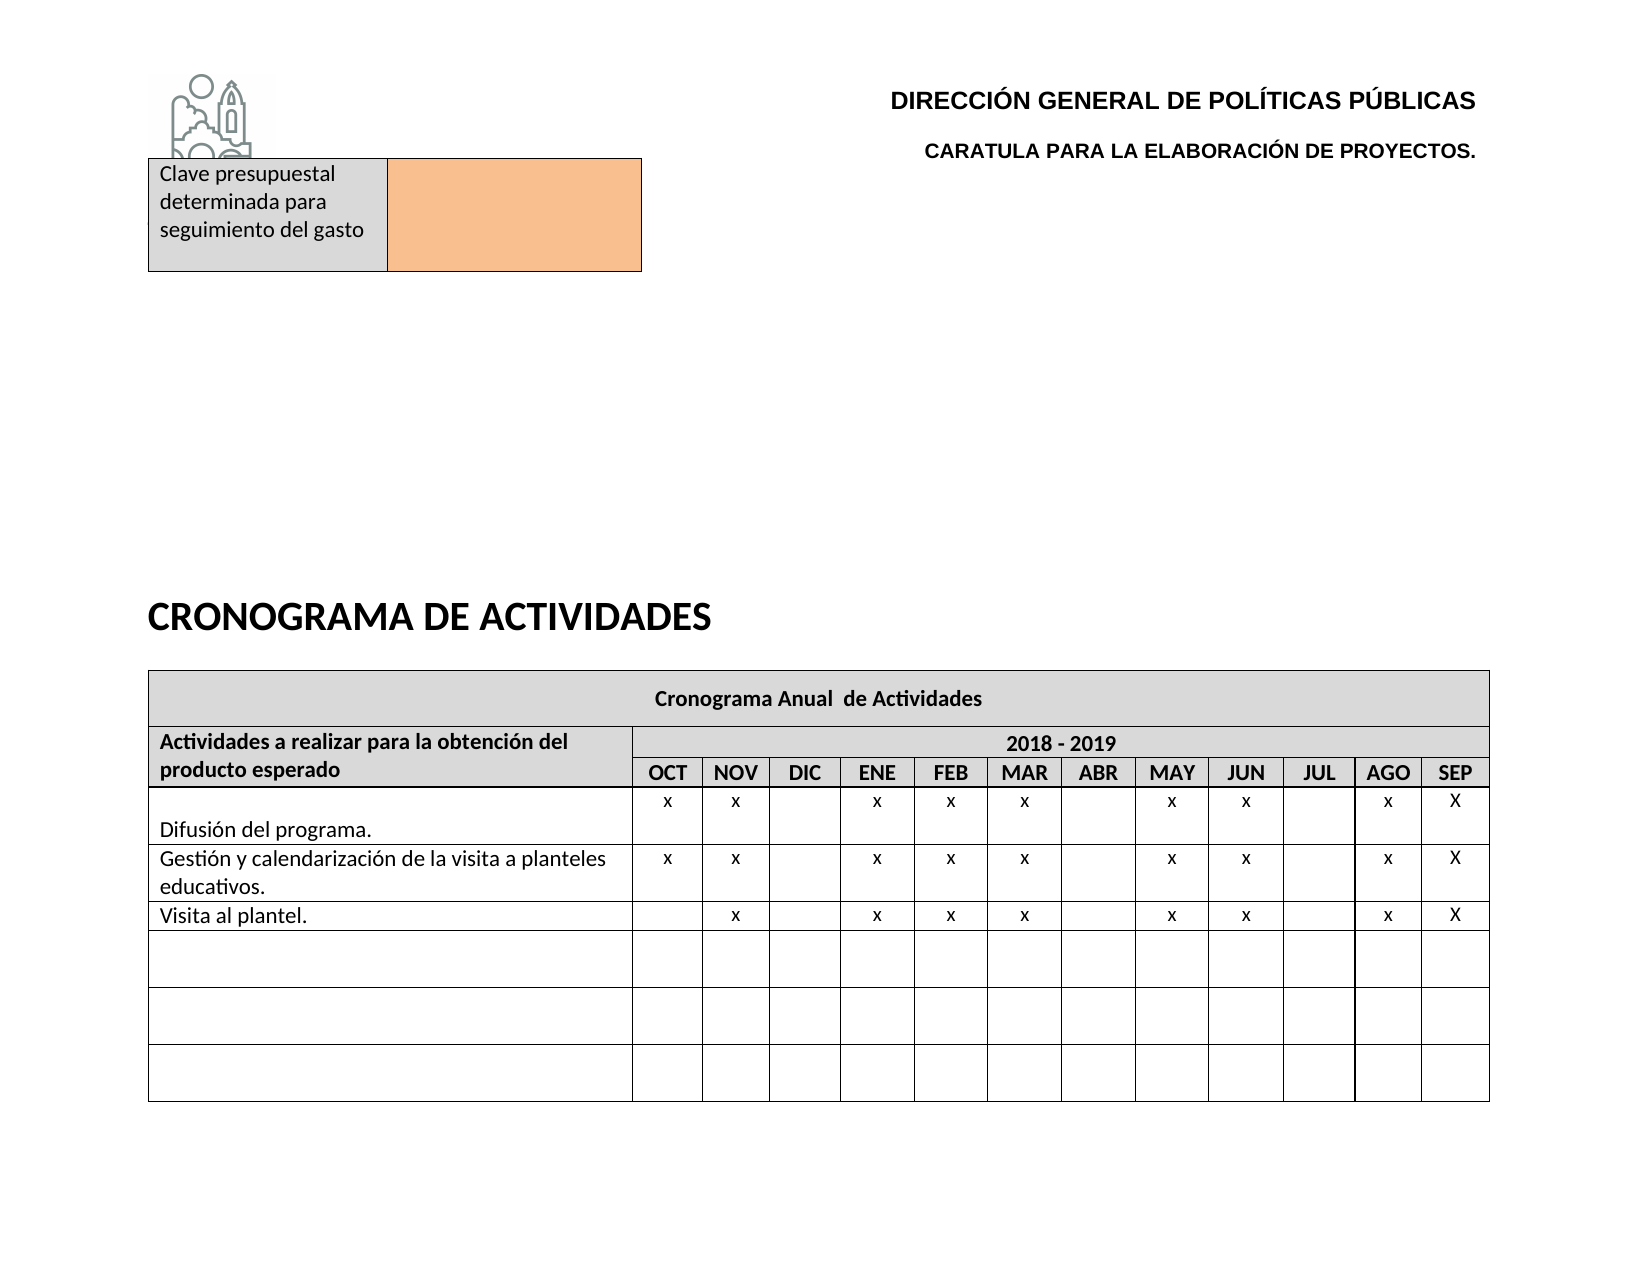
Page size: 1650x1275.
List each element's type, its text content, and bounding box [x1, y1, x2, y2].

table_cell DIC [770, 758, 840, 786]
table_cell ENE [841, 758, 914, 786]
table_cell [1284, 788, 1354, 843]
table_cell [633, 902, 702, 929]
table_cell x [1136, 845, 1208, 901]
table_cell x [841, 845, 914, 901]
table_cell [1356, 931, 1421, 987]
table_cell [1284, 988, 1354, 1044]
table_cell [770, 845, 840, 901]
table_cell [1062, 902, 1135, 929]
table_header Cronograma Anual de Actividades [149, 671, 1489, 726]
picture [147, 74, 276, 158]
table_cell [1136, 988, 1208, 1044]
table_cell FEB [915, 758, 987, 786]
table_cell [770, 902, 840, 929]
table_cell x [703, 788, 769, 843]
table_cell x [841, 902, 914, 929]
table_cell x [988, 788, 1061, 843]
table_cell x [841, 788, 914, 843]
table_cell x [1136, 788, 1208, 843]
table_cell Visita al plantel. [149, 902, 632, 929]
table_cell [770, 788, 840, 843]
table_cell x [915, 845, 987, 901]
table_cell x [633, 845, 702, 901]
table_cell [1422, 988, 1489, 1044]
table_cell [1062, 1045, 1135, 1101]
table_cell x [703, 845, 769, 901]
table_cell x [1356, 788, 1421, 843]
table_cell [1422, 1045, 1489, 1101]
table_cell 2018 - 2019 [633, 727, 1489, 757]
table_cell [1356, 988, 1421, 1044]
table_cell [1284, 902, 1354, 929]
table_cell x [1136, 902, 1208, 929]
table_cell ABR [1062, 758, 1135, 786]
table_cell [149, 931, 632, 987]
table_cell [988, 1045, 1061, 1101]
table_cell [1209, 988, 1283, 1044]
table_cell Clave presupuestal determinada para seguimiento del gasto [149, 159, 387, 271]
table_cell [841, 931, 914, 987]
table_cell [633, 931, 702, 987]
table_cell [915, 931, 987, 987]
table_cell [1284, 1045, 1354, 1101]
table_cell [703, 931, 769, 987]
table_cell [703, 1045, 769, 1101]
table_cell [1062, 788, 1135, 843]
table_cell MAY [1136, 758, 1208, 786]
table_cell [1356, 1045, 1421, 1101]
table_cell [770, 1045, 840, 1101]
table_cell [149, 1045, 632, 1101]
table_cell x [1209, 845, 1283, 901]
table_cell [1422, 931, 1489, 987]
table_cell SEP [1422, 758, 1489, 786]
table_cell X [1422, 788, 1489, 843]
table_cell [770, 931, 840, 987]
table_cell [770, 988, 840, 1044]
table_cell [633, 988, 702, 1044]
table_cell [1284, 845, 1354, 901]
table_cell Gestión y calendarización de la visita a planteles educativos. [149, 845, 632, 901]
text CRONOGRAMA DE ACTIVIDADES [148, 590, 1502, 641]
table_cell x [988, 902, 1061, 929]
table_cell [915, 988, 987, 1044]
table_cell OCT [633, 758, 702, 786]
table_cell [1136, 931, 1208, 987]
table_cell MAR [988, 758, 1061, 786]
table_cell Difusión del programa. [149, 788, 632, 843]
table_cell NOV [703, 758, 769, 786]
table_cell JUN [1209, 758, 1283, 786]
table_cell [1284, 931, 1354, 987]
table_cell [988, 988, 1061, 1044]
table_cell x [1356, 902, 1421, 929]
table_cell Actividades a realizar para la obtención del producto esperado [149, 727, 632, 786]
table_cell [1209, 1045, 1283, 1101]
table_cell x [1356, 845, 1421, 901]
table_cell [1136, 1045, 1208, 1101]
table_cell X [1422, 845, 1489, 901]
table_cell [988, 931, 1061, 987]
table_cell JUL [1284, 758, 1354, 786]
table_cell x [1209, 788, 1283, 843]
table_cell x [915, 788, 987, 843]
table_cell [149, 988, 632, 1044]
table_cell [633, 1045, 702, 1101]
table_cell [841, 988, 914, 1044]
table_cell x [988, 845, 1061, 901]
table_cell [841, 1045, 914, 1101]
table_cell x [915, 902, 987, 929]
table_cell [1062, 845, 1135, 901]
table_cell X [1422, 902, 1489, 929]
table_cell [915, 1045, 987, 1101]
table_cell AGO [1356, 758, 1421, 786]
table_cell x [1209, 902, 1283, 929]
table_cell x [633, 788, 702, 843]
table_cell [1062, 988, 1135, 1044]
table_cell [388, 159, 641, 271]
table_cell x [703, 902, 769, 929]
table_cell [1209, 931, 1283, 987]
table_cell [1062, 931, 1135, 987]
table_cell [703, 988, 769, 1044]
